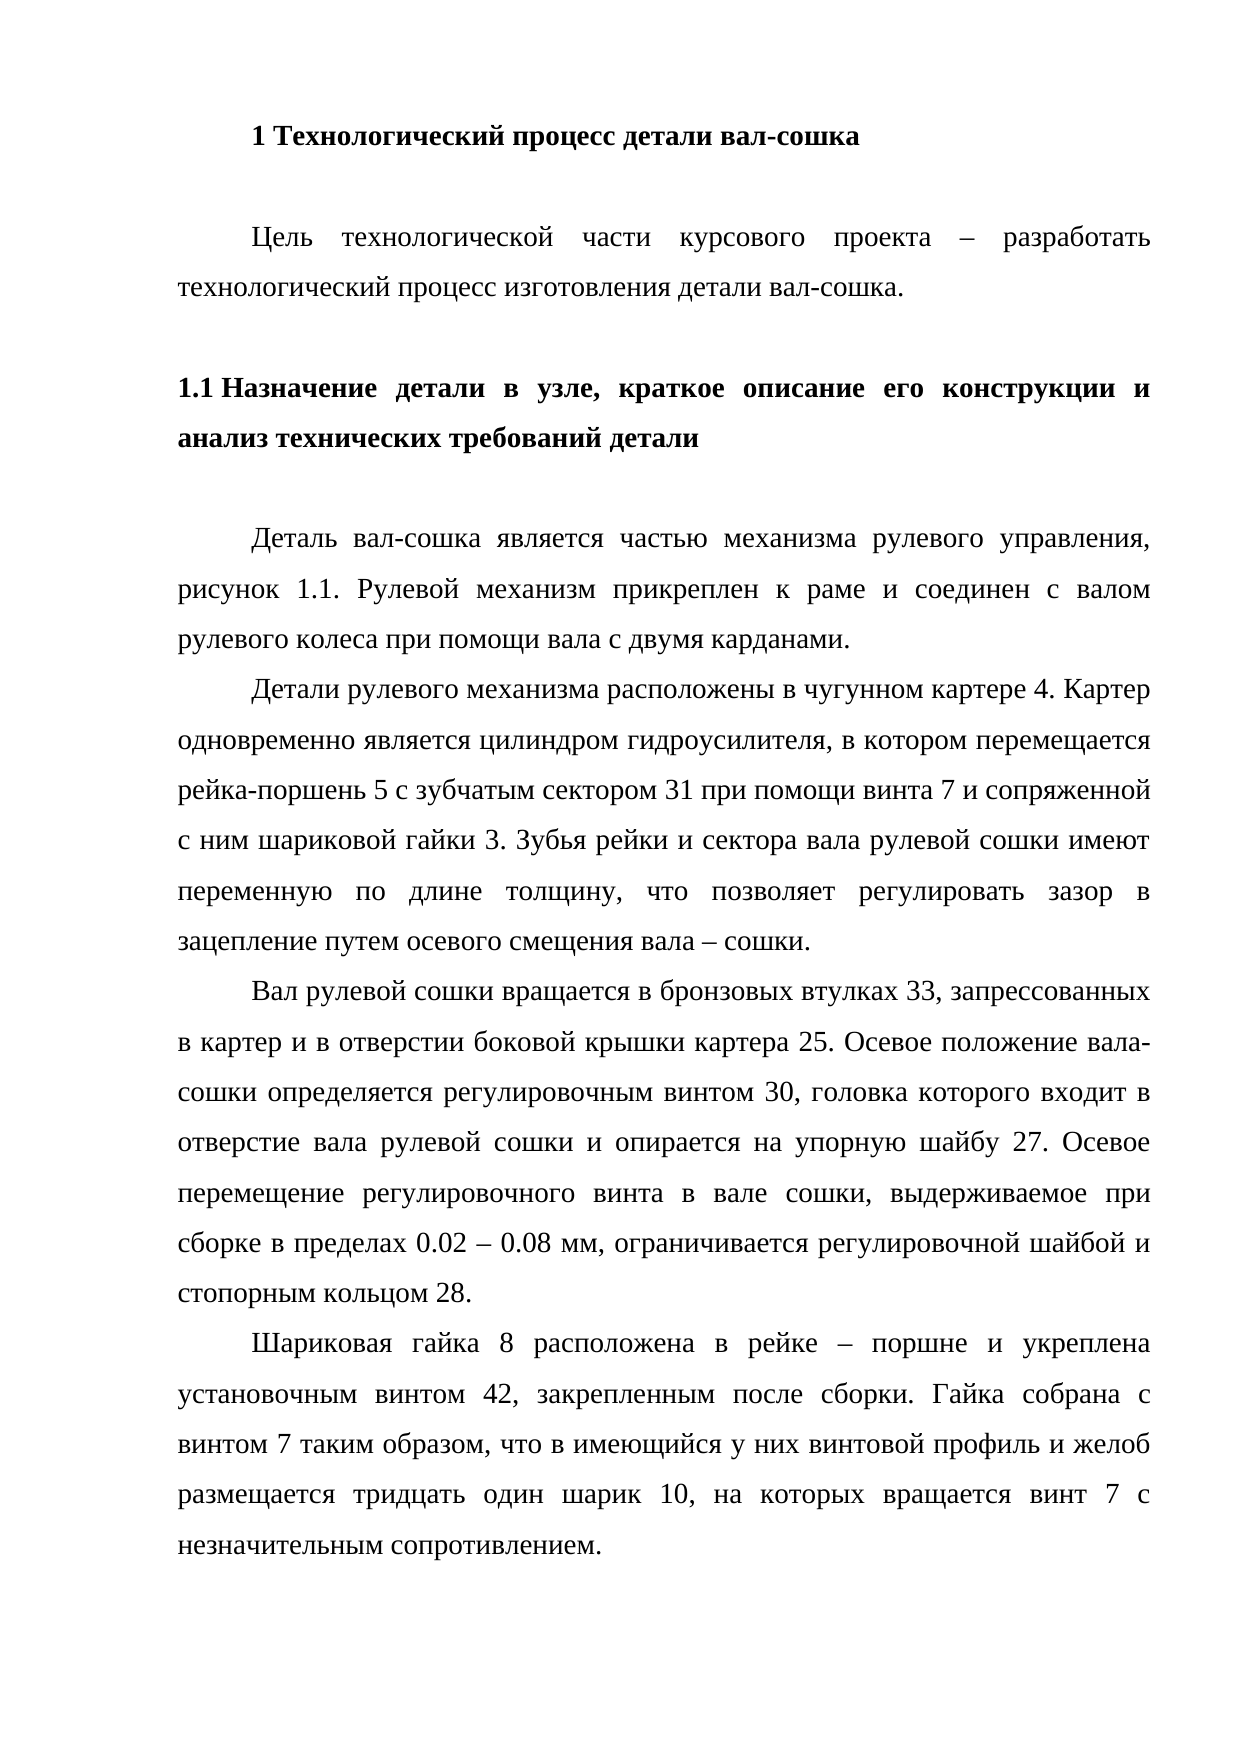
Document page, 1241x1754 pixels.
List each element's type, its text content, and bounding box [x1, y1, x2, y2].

text Цель технологической части курсового проекта – разработать технологический процесс изготовления детали вал-сошка. [177, 219, 1152, 303]
subtitle Технологический процесс детали вал-сошка [177, 118, 1152, 152]
subtitle Назначение детали в узле, краткое описание его конструкции и анализ технических требований детали [177, 370, 1152, 453]
text Деталь вал-сошка является частью механизма рулевого управления, рисунок 1.1. Рулевой механизм прикреплен к раме и соединен с валом рулевого колеса при помощи вала с двумя карданами. [177, 521, 1152, 655]
text Вал рулевой сошки вращается в бронзовых втулках 33, запрессованных в картер и в отверстии боковой крышки картера 25. Осевое положение вала-сошки определяется регулировочным винтом 30, головка которого входит в отверстие вала рулевой сошки и опирается на упорную шайбу 27. Осевое перемещение регулировочного винта в вале сошки, выдерживаемое при сборке в пределах 0.02 – 0.08 мм, ограничивается регулировочной шайбой и стопорным кольцом 28. [177, 973, 1152, 1309]
text Детали рулевого механизма расположены в чугунном картере 4. Картер одновременно является цилиндром гидроусилителя, в котором перемещается рейка-поршень 5 с зубчатым сектором 31 при помощи винта 7 и сопряженной с ним шариковой гайки 3. Зубья рейки и сектора вала рулевой сошки имеют переменную по длине толщину, что позволяет регулировать зазор в зацепление путем осевого смещения вала – сошки. [177, 672, 1152, 957]
text Шариковая гайка 8 расположена в рейке – поршне и укреплена установочным винтом 42, закрепленным после сборки. Гайка собрана с винтом 7 таким образом, что в имеющийся у них винтовой профиль и желоб размещается тридцать один шарик 10, на которых вращается винт 7 с незначительным сопротивлением. [177, 1326, 1152, 1560]
